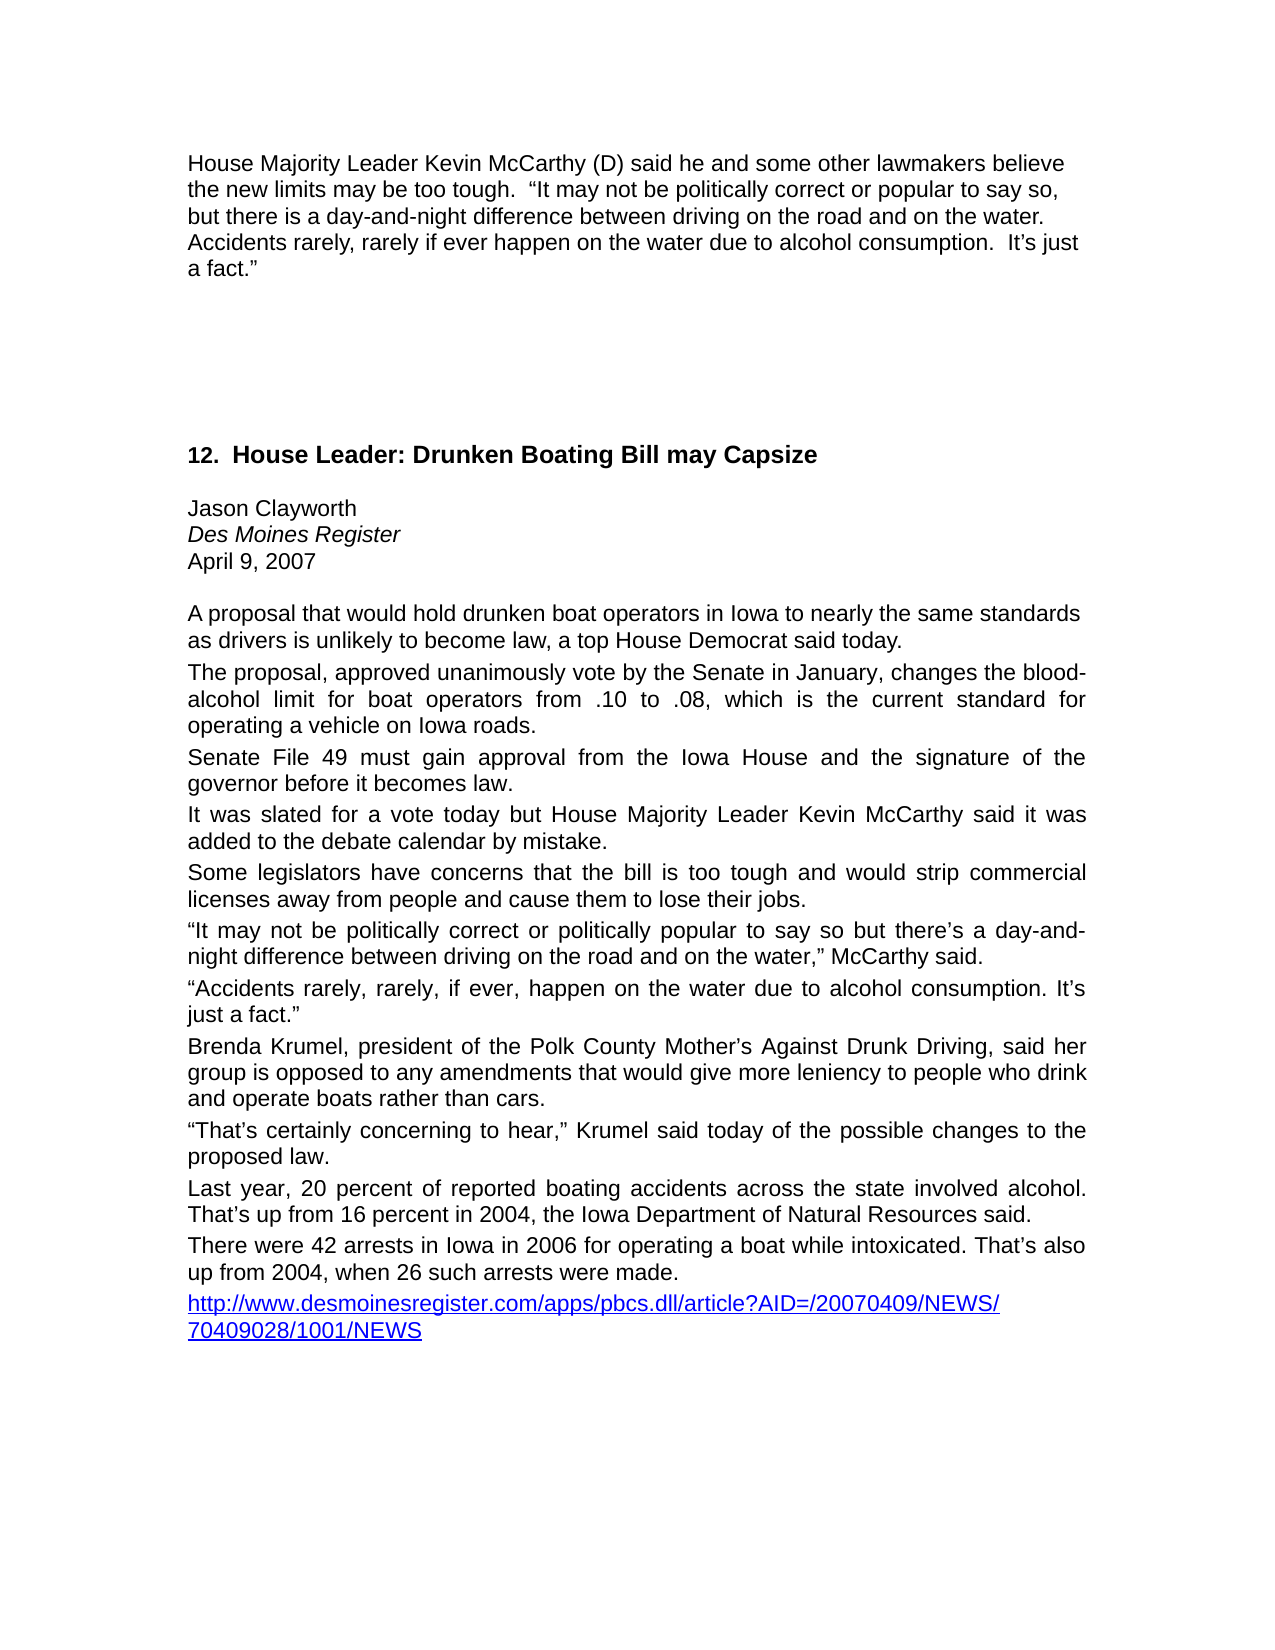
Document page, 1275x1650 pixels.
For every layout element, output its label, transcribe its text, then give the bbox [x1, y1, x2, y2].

text It was slated for a vote today but House Majority Leader Kevin McCarthy said it was added to the debate calendar by mistake. [187, 801, 1087, 854]
text Senate File 49 must gain approval from the Iowa House and the signature of the governor before it becomes law. [187, 743, 1087, 796]
text “That’s certainly concerning to hear,” Krumel said today of the possible changes to the proposed law. [187, 1117, 1087, 1169]
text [187, 1290, 1087, 1487]
text Some legislators have concerns that the bill is too tough and would strip commercial licenses away from people and cause them to lose their jobs. [187, 859, 1087, 912]
text There were 42 arrests in in 2006 for operating a boat while intoxicated. That’s also up from 2004, when 26 such arrests were made. [187, 1232, 1087, 1285]
text The proposal, approved unanimously vote by the Senate in January, changes the blood-alcohol limit for boat operators from .10 to .08, which is the current standard for operating a vehicle on roads. [187, 659, 1087, 738]
subtitle House Majority Leader Kevin McCarthy (D) said he and some other lawmakers believe the new limits may be too tough. “It may not be politically correct or popular to say so, but there is a day-and-night difference between driving on the road and on the water. Accidents rarely, rarely if ever happen on the water due to alcohol consumption. It’s just a fact.” 12. House Leader: Drunken Boating Bill may Capsize Jason Clayworth Des Moines Register April 9, 2007 A proposal that would hold drunken boat operators in Iowa to nearly the same standards as drivers is unlikely to become law, a top House Democrat said today. [187, 150, 1087, 653]
text Last year, 20 percent of reported boating accidents across the state involved alcohol. That’s up from 16 percent in 2004, the Iowa Department of Natural Resources said. [187, 1174, 1087, 1227]
text “Accidents rarely, rarely, if ever, happen on the water due to alcohol consumption. It’s just a fact.” [187, 975, 1087, 1027]
text Brenda Krumel, president of the Polk County Mother’s Against Drunk Driving, said her group is opposed to any amendments that would give more leniency to people who drink and operate boats rather than cars. [187, 1033, 1087, 1112]
text “It may not be politically correct or politically popular to say so but there’s a day-and-night difference between driving on the road and on the water,” McCarthy said. [187, 917, 1087, 970]
